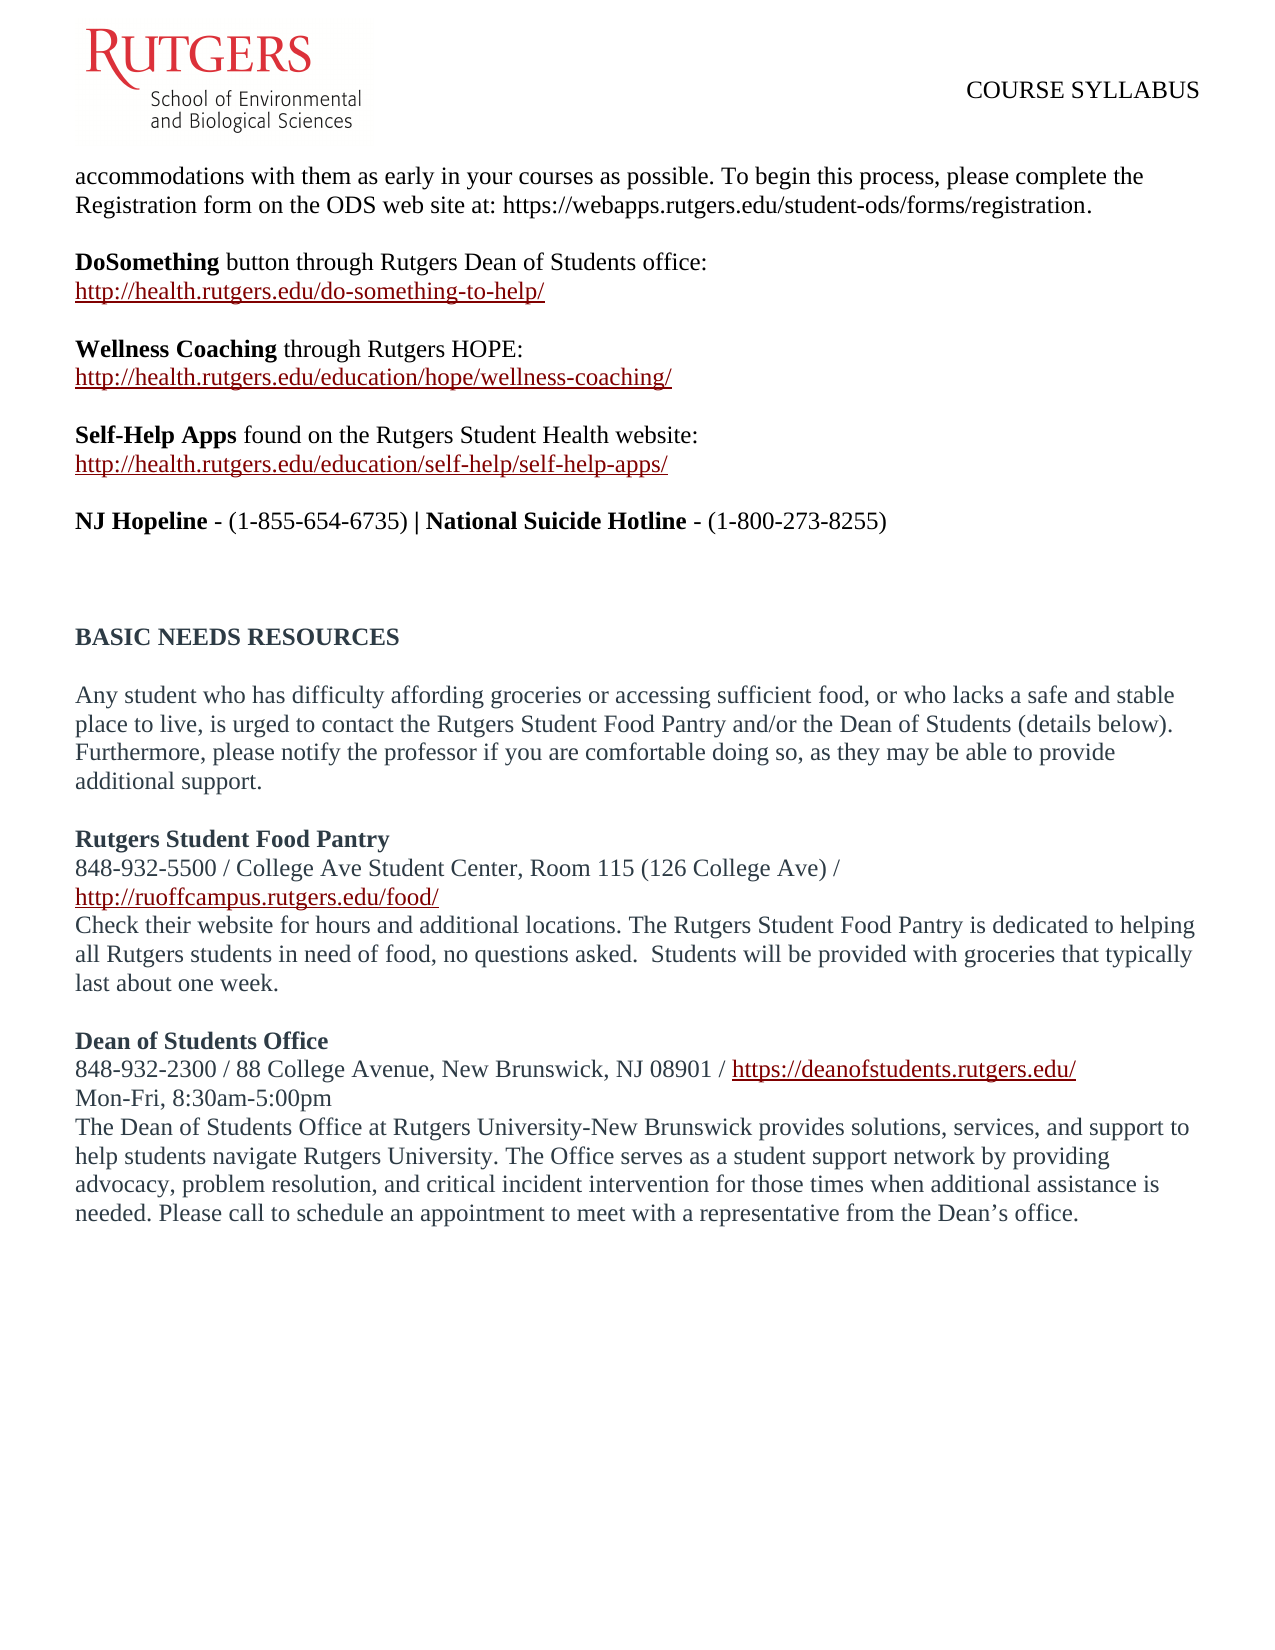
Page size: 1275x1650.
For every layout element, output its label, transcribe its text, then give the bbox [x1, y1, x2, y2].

text Self-Help Apps found on the Rutgers Student Health website: [75, 420, 1200, 449]
text Wellness Coaching through Rutgers HOPE: [75, 334, 1200, 362]
text Dean of Students Office 848-932-2300 / 88 College Avenue, New Brunswick, NJ 08901 / https://deanofstudents.rutgers.edu/ Mon-Fri, 8:30am-5:00pm The Dean of Students Office at Rutgers University-New Brunswick provides solutions, services, and support to help students navigate Rutgers University. The Office serves as a student support network by providing advocacy, problem resolution, and critical incident intervention for those times when additional assistance is needed. Please call to schedule an appointment to meet with a representative from the Dean’s office. [75, 1026, 1200, 1227]
text Rutgers Student Food Pantry 848-932-5500 / College Ave Student Center, Room 115 (126 College Ave) / http://ruoffcampus.rutgers.edu/food/ Check their website for hours and additional locations. The Rutgers Student Food Pantry is dedicated to helping all Rutgers students in need of food, no questions asked. Students will be provided with groceries that typically last about one week. [75, 824, 1200, 997]
text http://health.rutgers.edu/education/self-help/self-help-apps/ [75, 449, 1200, 477]
text Any student who has difficulty affording groceries or accessing sufficient food, or who lacks a safe and stable place to live, is urged to contact the Rutgers Student Food Pantry and/or the Dean of Students (details below). Furthermore, please notify the professor if you are comfortable doing so, as they may be able to provide additional support. [75, 680, 1200, 795]
text http://health.rutgers.edu/do-something-to-help/ [75, 276, 1200, 305]
text BASIC NEEDS RESOURCES [75, 622, 1200, 651]
text DoSomething button through Rutgers Dean of Students office: [75, 247, 1200, 276]
text NJ Hopeline - (1-855-654-6735) | National Suicide Hotline - (1-800-273-8255) [75, 506, 1200, 535]
picture [75, 18, 374, 146]
text http://health.rutgers.edu/education/hope/wellness-coaching/ [75, 362, 1200, 391]
